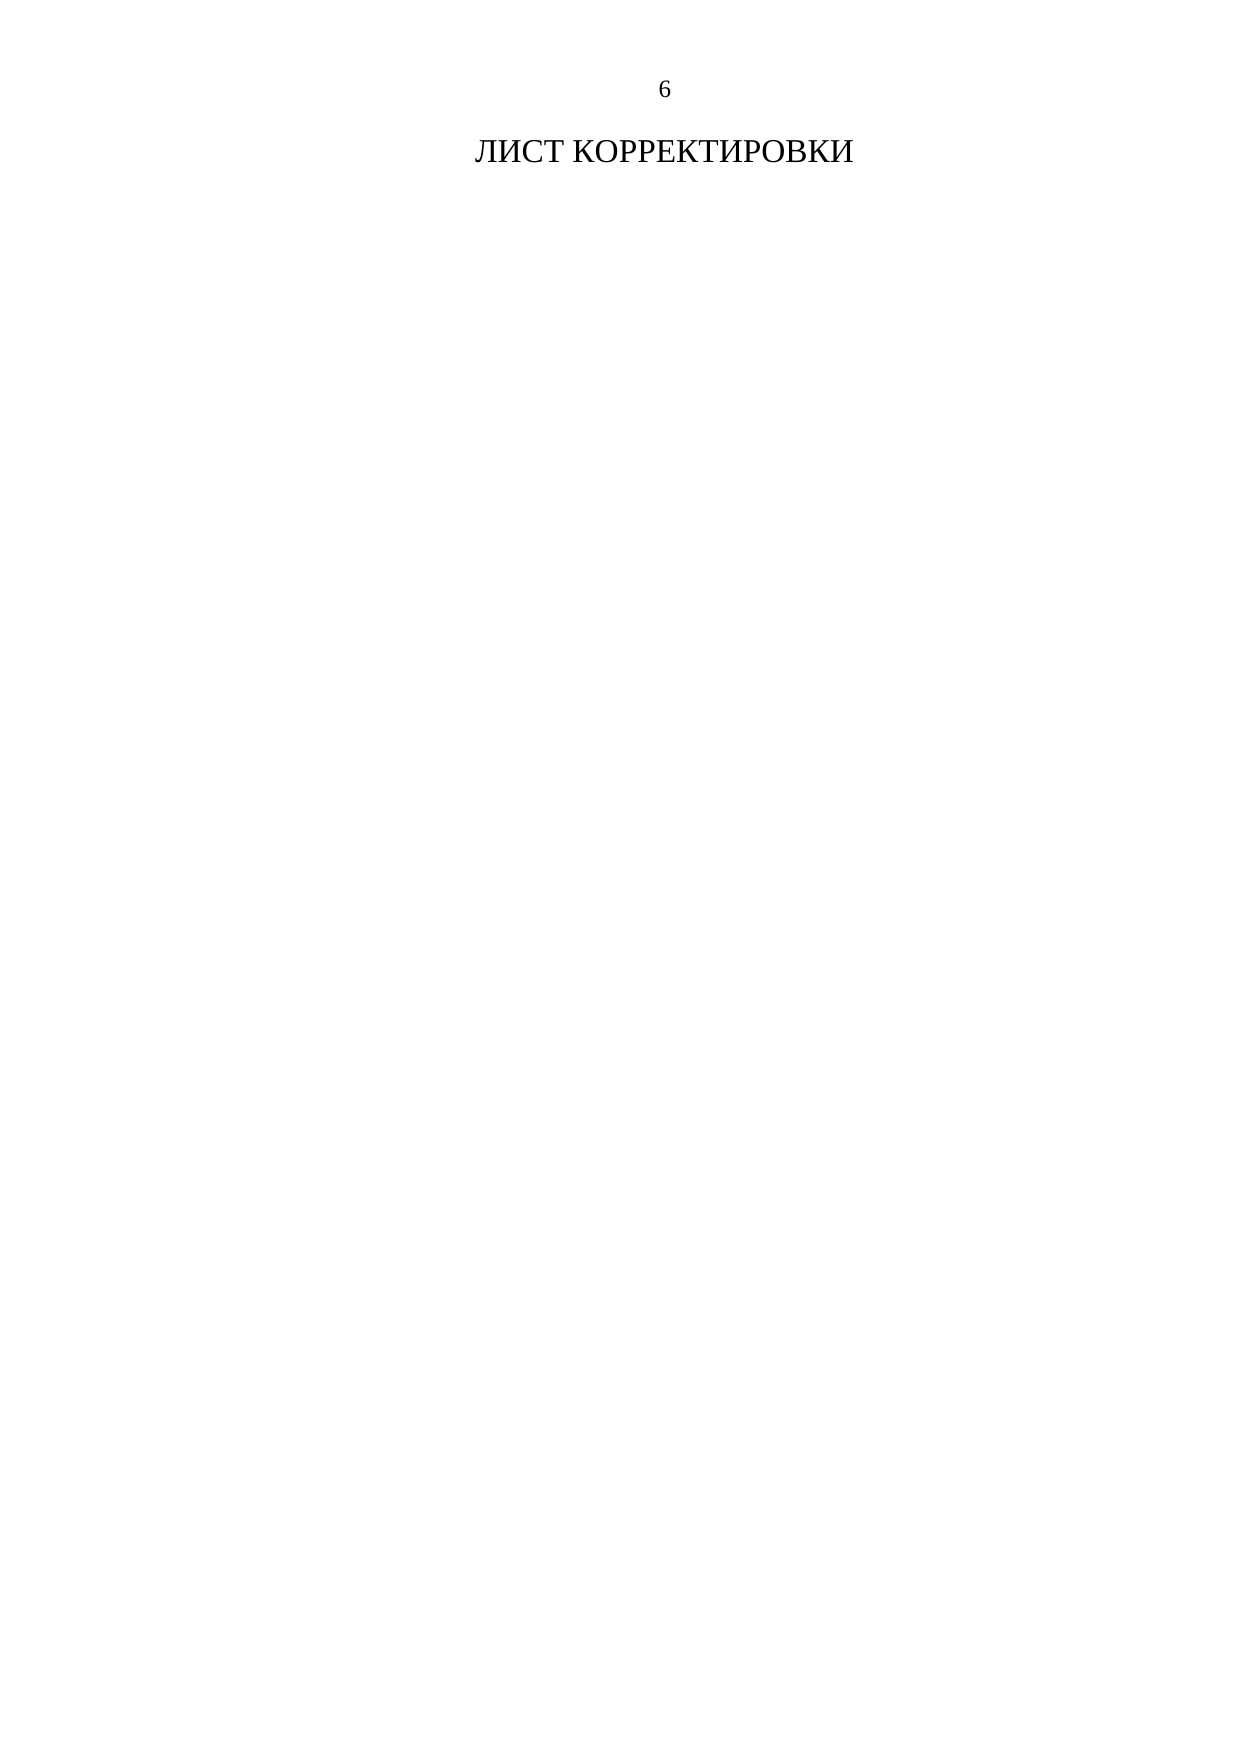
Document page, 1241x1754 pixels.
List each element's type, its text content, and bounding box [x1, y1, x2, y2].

text ЛИСТ КОРРЕКТИРОВКИ [177, 131, 1152, 169]
